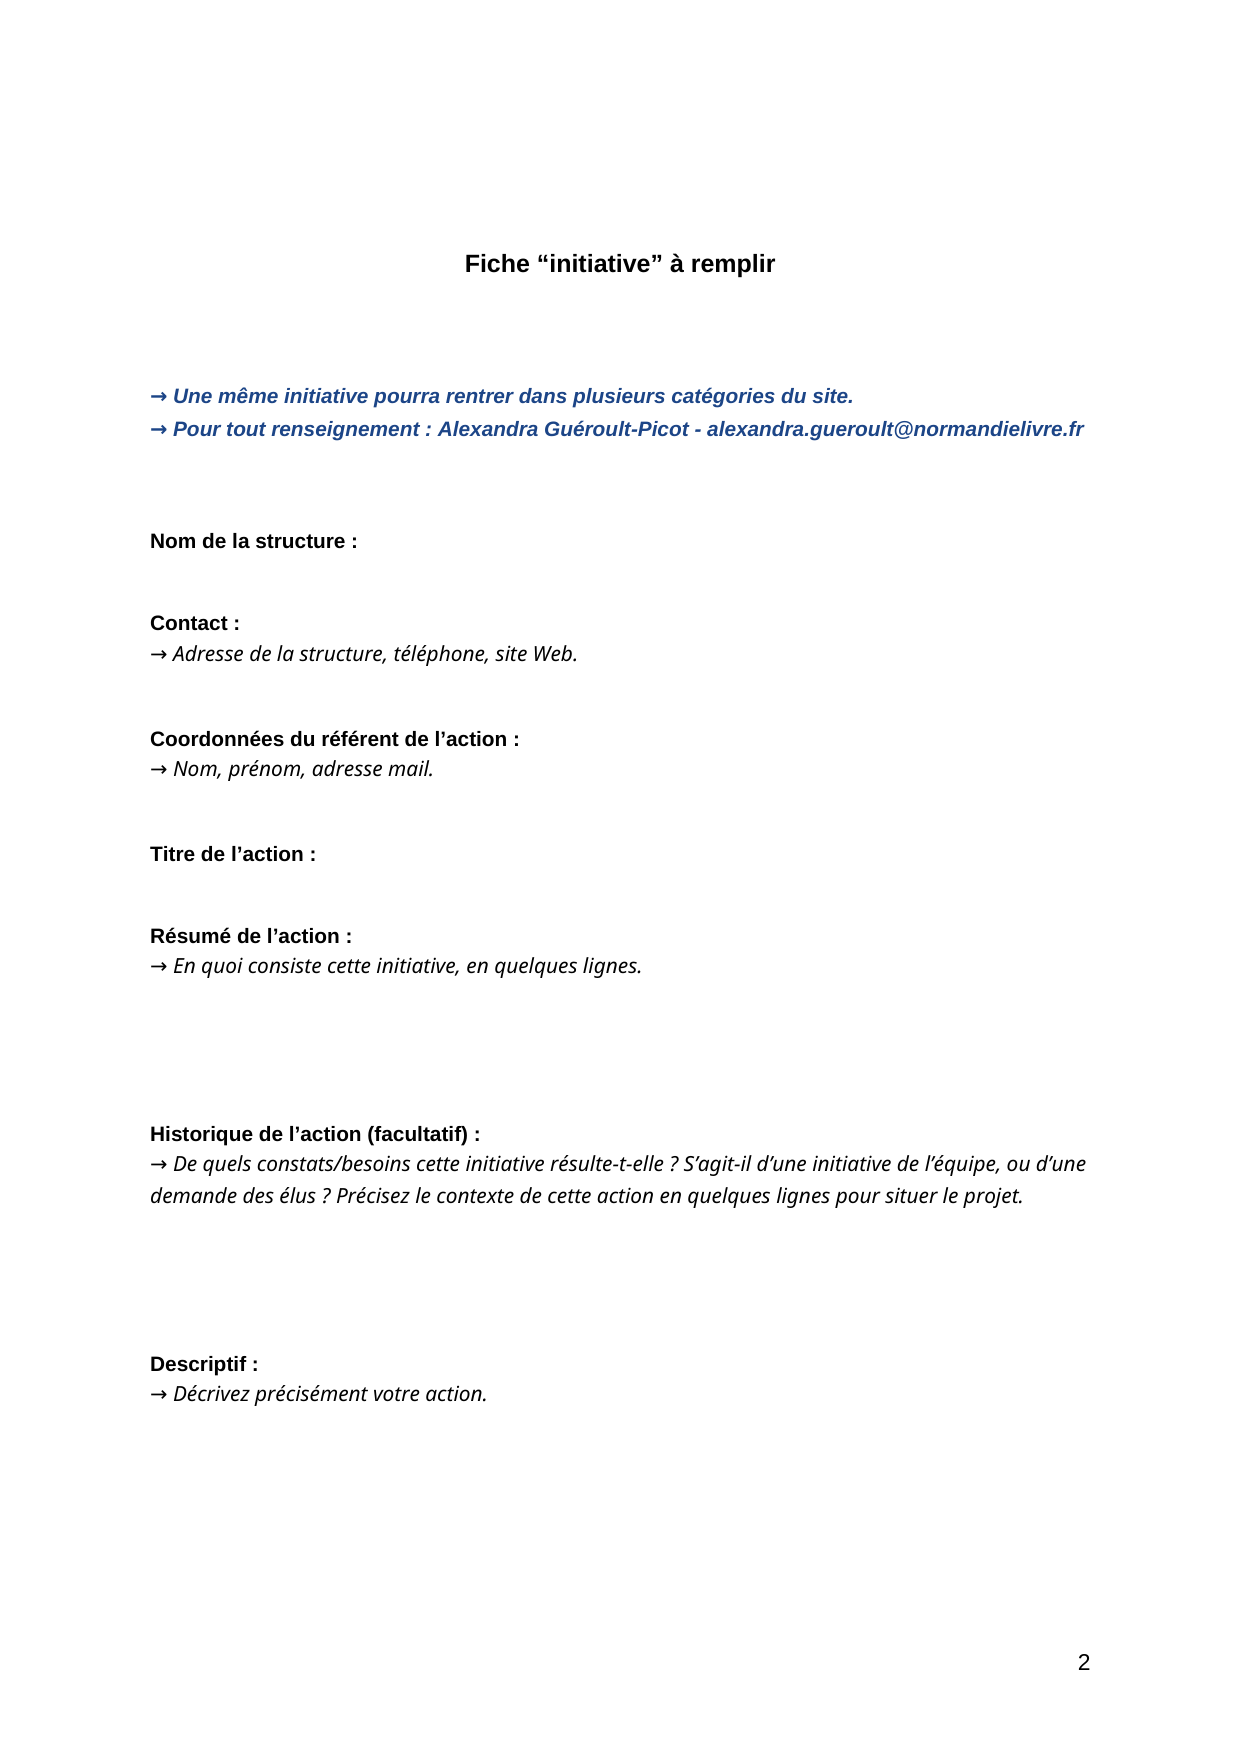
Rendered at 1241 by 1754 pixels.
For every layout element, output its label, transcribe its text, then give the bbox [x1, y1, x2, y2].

text Descriptif : [150, 1352, 1090, 1376]
text → Une même initiative pourra rentrer dans plusieurs catégories du site. [150, 381, 1090, 409]
text Contact : [150, 611, 1090, 635]
text → Pour tout renseignement : Alexandra Guéroult-Picot - alexandra.gueroult@normandielivre.fr [150, 414, 1090, 442]
text Historique de l’action (facultatif) : [150, 1122, 1090, 1146]
text Résumé de l’action : [150, 924, 1090, 948]
text Nom de la structure : [150, 529, 1090, 553]
text Coordonnées du référent de l’action : [150, 726, 1090, 750]
text Fiche “initiative” à remplir [150, 249, 1090, 278]
text Titre de l’action : [150, 841, 1090, 865]
